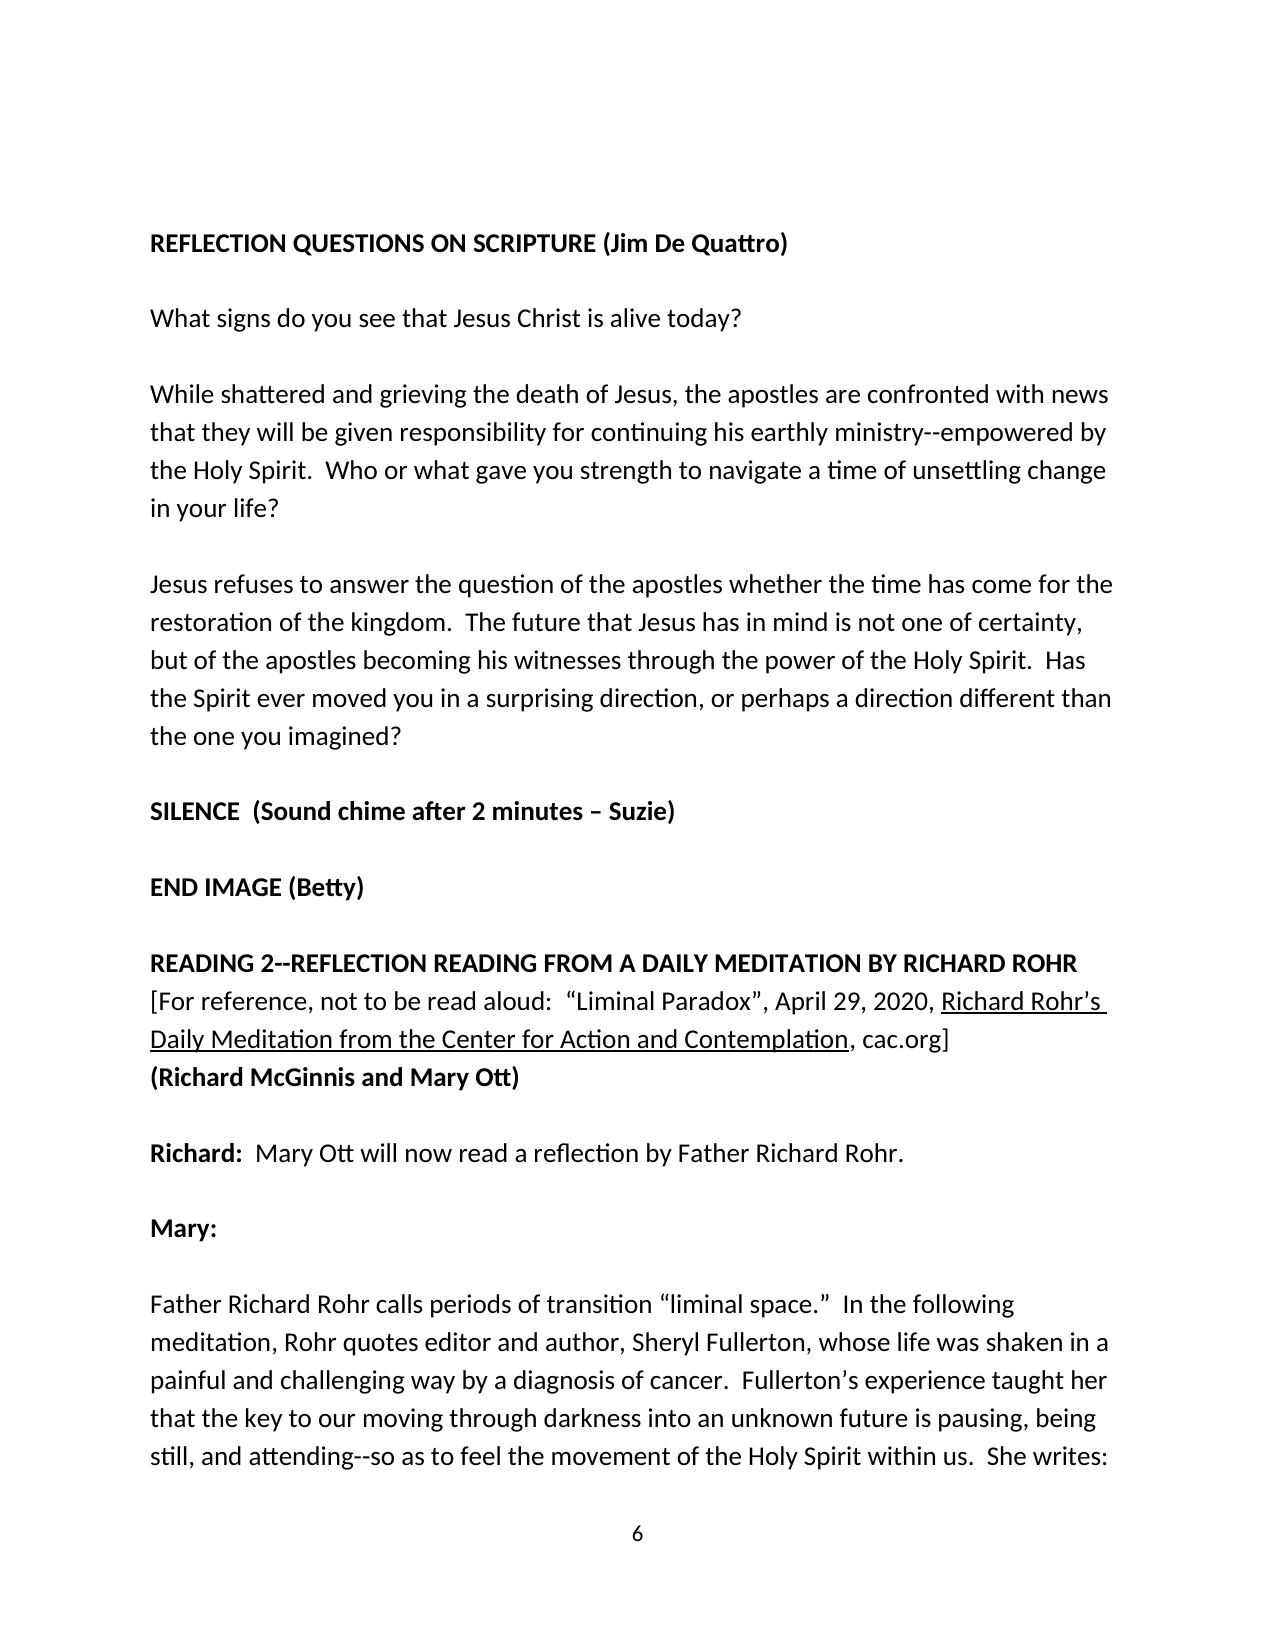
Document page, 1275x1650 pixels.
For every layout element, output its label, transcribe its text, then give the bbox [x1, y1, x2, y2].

text READING 2--REFLECTION READING FROM A DAILY MEDITATION BY RICHARD ROHR [For reference, not to be read aloud: “Liminal Paradox”, April 29, 2020, Richard Rohr’s Daily Meditation from the Center for Action and Contemplation, cac.org] [150, 946, 1125, 1055]
text SILENCE (Sound chime after 2 minutes – Suzie) [150, 794, 1125, 828]
text Richard: Mary Ott will now read a reflection by Father Richard Rohr. [150, 1136, 1125, 1169]
text END IMAGE (Betty) [150, 870, 1125, 903]
text REFLECTION QUESTIONS ON SCRIPTURE (Jim De Quattro) [150, 226, 1125, 259]
text What signs do you see that Jesus Christ is alive today? [150, 302, 1125, 335]
text Father Richard Rohr calls periods of transition “liminal space.” In the following meditation, Rohr quotes editor and author, Sheryl Fullerton, whose life was shaken in a painful and challenging way by a diagnosis of cancer. Fullerton’s experience taught her that the key to our moving through darkness into an unknown future is pausing, being still, and attending--so as to feel the movement of the Holy Spirit within us. She writes: [150, 1287, 1125, 1472]
text Mary: [150, 1212, 1125, 1245]
text Jesus refuses to answer the question of the apostles whether the time has come for the restoration of the kingdom. The future that Jesus has in mind is not one of certainty, but of the apostles becoming his witnesses through the power of the Holy Spirit. Has the Spirit ever moved you in a surprising direction, or perhaps a direction different than the one you imagined? [150, 567, 1125, 752]
text (Richard McGinnis and Mary Ott) [150, 1060, 1125, 1093]
text While shattered and grieving the death of Jesus, the apostles are confronted with news that they will be given responsibility for continuing his earthly ministry--empowered by the Holy Spirit. Who or what gave you strength to navigate a time of unsettling change in your life? [150, 377, 1125, 524]
